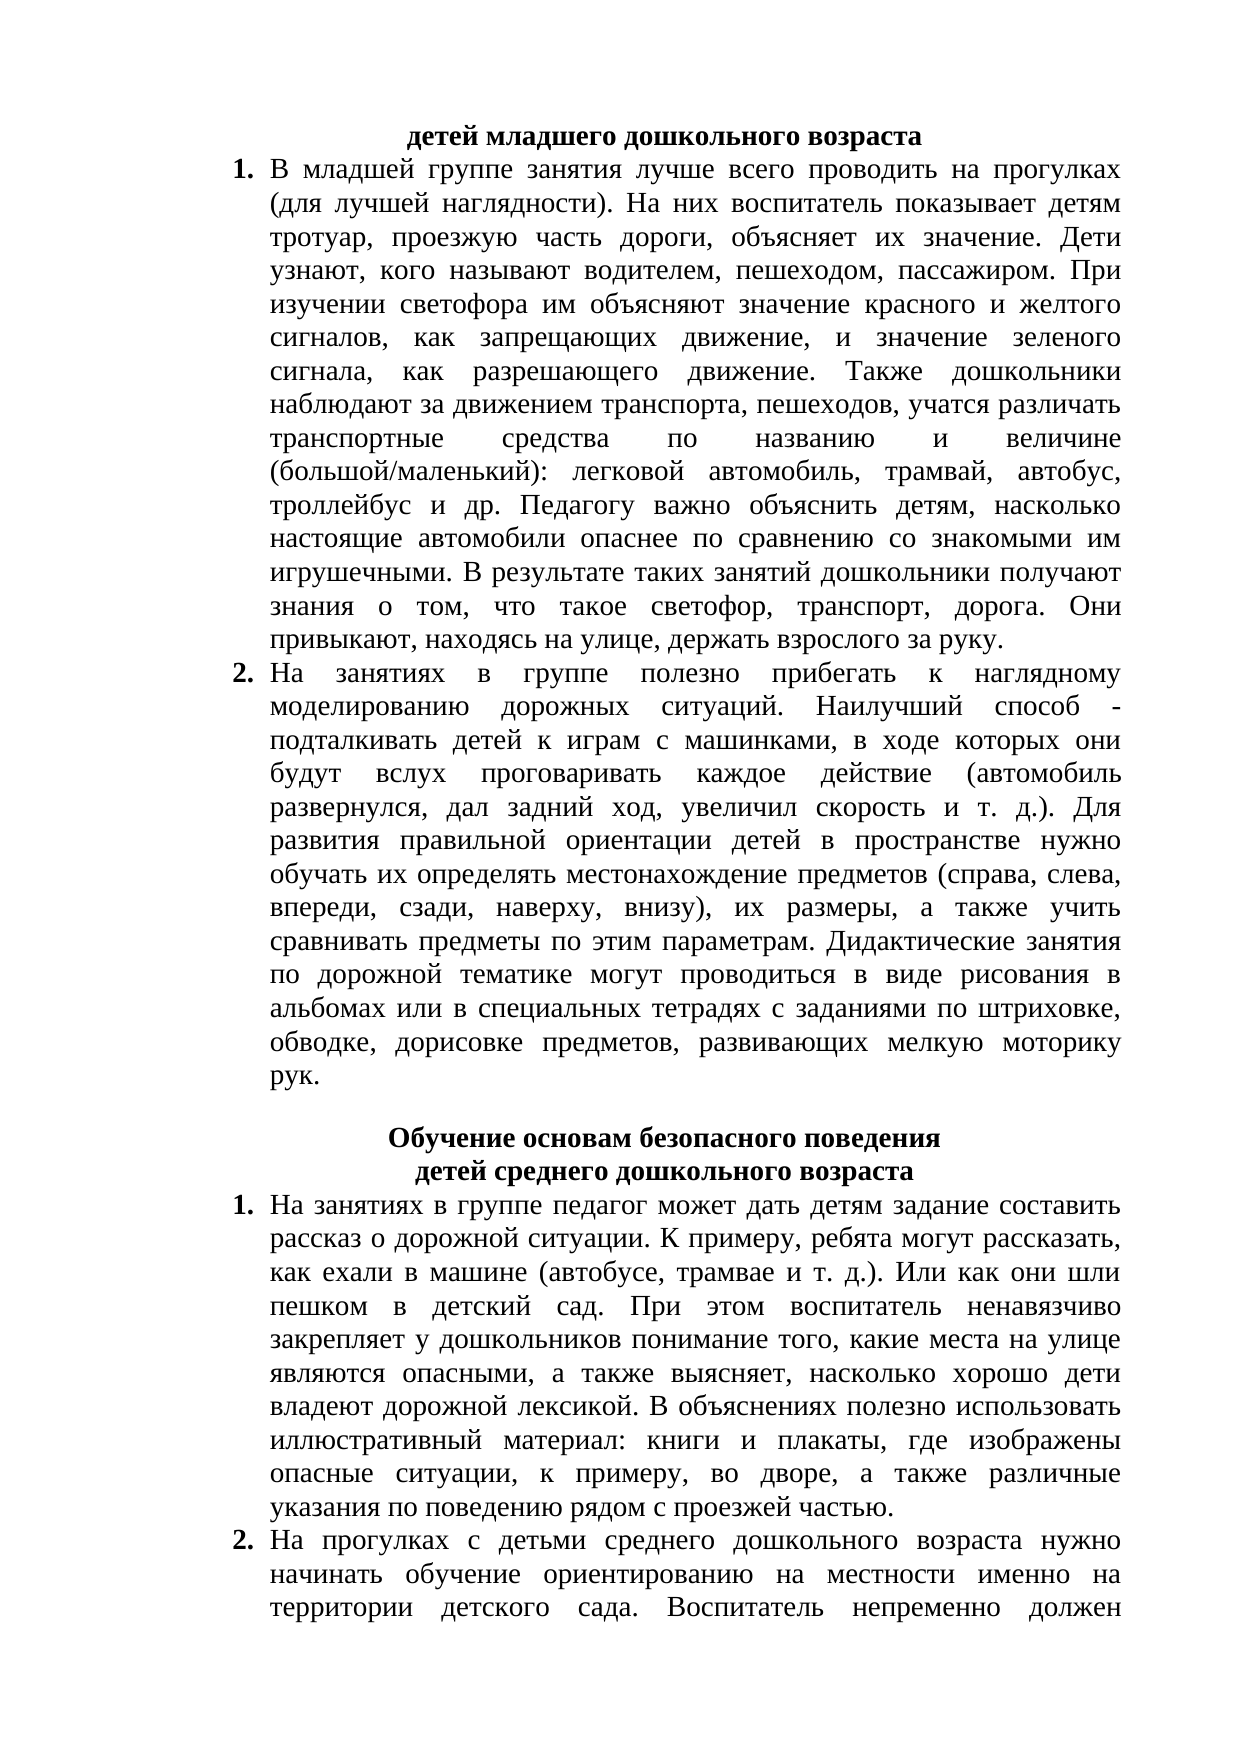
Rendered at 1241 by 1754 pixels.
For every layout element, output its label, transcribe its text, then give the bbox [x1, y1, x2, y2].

text детей среднего дошкольного возраста [177, 1153, 1152, 1187]
list В младшей группе занятия лучше всего проводить на прогулках (для лучшей наглядности). На них воспитатель показывает детям тротуар, проезжую часть дороги, объясняет их значение. Дети узнают, кого называют водителем, пешеходом, пассажиром. При изучении светофора им объясняют значение красного и желтого сигналов, как запрещающих движение, и значение зеленого сигнала, как разрешающего движение. Также дошкольники наблюдают за движением транспорта, пешеходов, учатся различать транспортные средства по названию и величине (большой/маленький): легковой автомобиль, трамвай, автобус, троллейбус и др. Педагогу важно объяснить детям, насколько настоящие автомобили опаснее по сравнению со знакомыми им игрушечными. В результате таких занятий дошкольники получают знания о том, что такое светофор, транспорт, дорога. Они привыкают, находясь на улице, держать взрослого за руку. [232, 152, 1122, 655]
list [232, 1522, 1122, 1623]
text Обучение основам безопасного поведения [177, 1120, 1152, 1153]
text детей младшего дошкольного возраста [177, 118, 1152, 152]
list На занятиях в группе полезно прибегать к наглядному моделированию дорожных ситуаций. Наилучший способ - подталкивать детей к играм с машинками, в ходе которых они будут вслух проговаривать каждое действие (автомобиль развернулся, дал задний ход, увеличил скорость и т. д.). Для развития правильной ориентации детей в пространстве нужно обучать их определять местонахождение предметов (справа, слева, впереди, сзади, наверху, внизу), их размеры, а также учить сравнивать предметы по этим параметрам. Дидактические занятия по дорожной тематике могут проводиться в виде рисования в альбомах или в специальных тетрадях с заданиями по штриховке, обводке, дорисовке предметов, развивающих мелкую моторику рук. [232, 655, 1122, 1091]
list На занятиях в группе педагог может дать детям задание составить рассказ о дорожной ситуации. К примеру, ребята могут рассказать, как ехали в машине (автобусе, трамвае и т. д.). Или как они шли пешком в детский сад. При этом воспитатель ненавязчиво закрепляет у дошкольников понимание того, какие места на улице являются опасными, а также выясняет, насколько хорошо дети владеют дорожной лексикой. В объяснениях полезно использовать иллюстративный материал: книги и плакаты, где изображены опасные ситуации, к примеру, во дворе, а также различные указания по поведению рядом с проезжей частью. [232, 1187, 1122, 1522]
